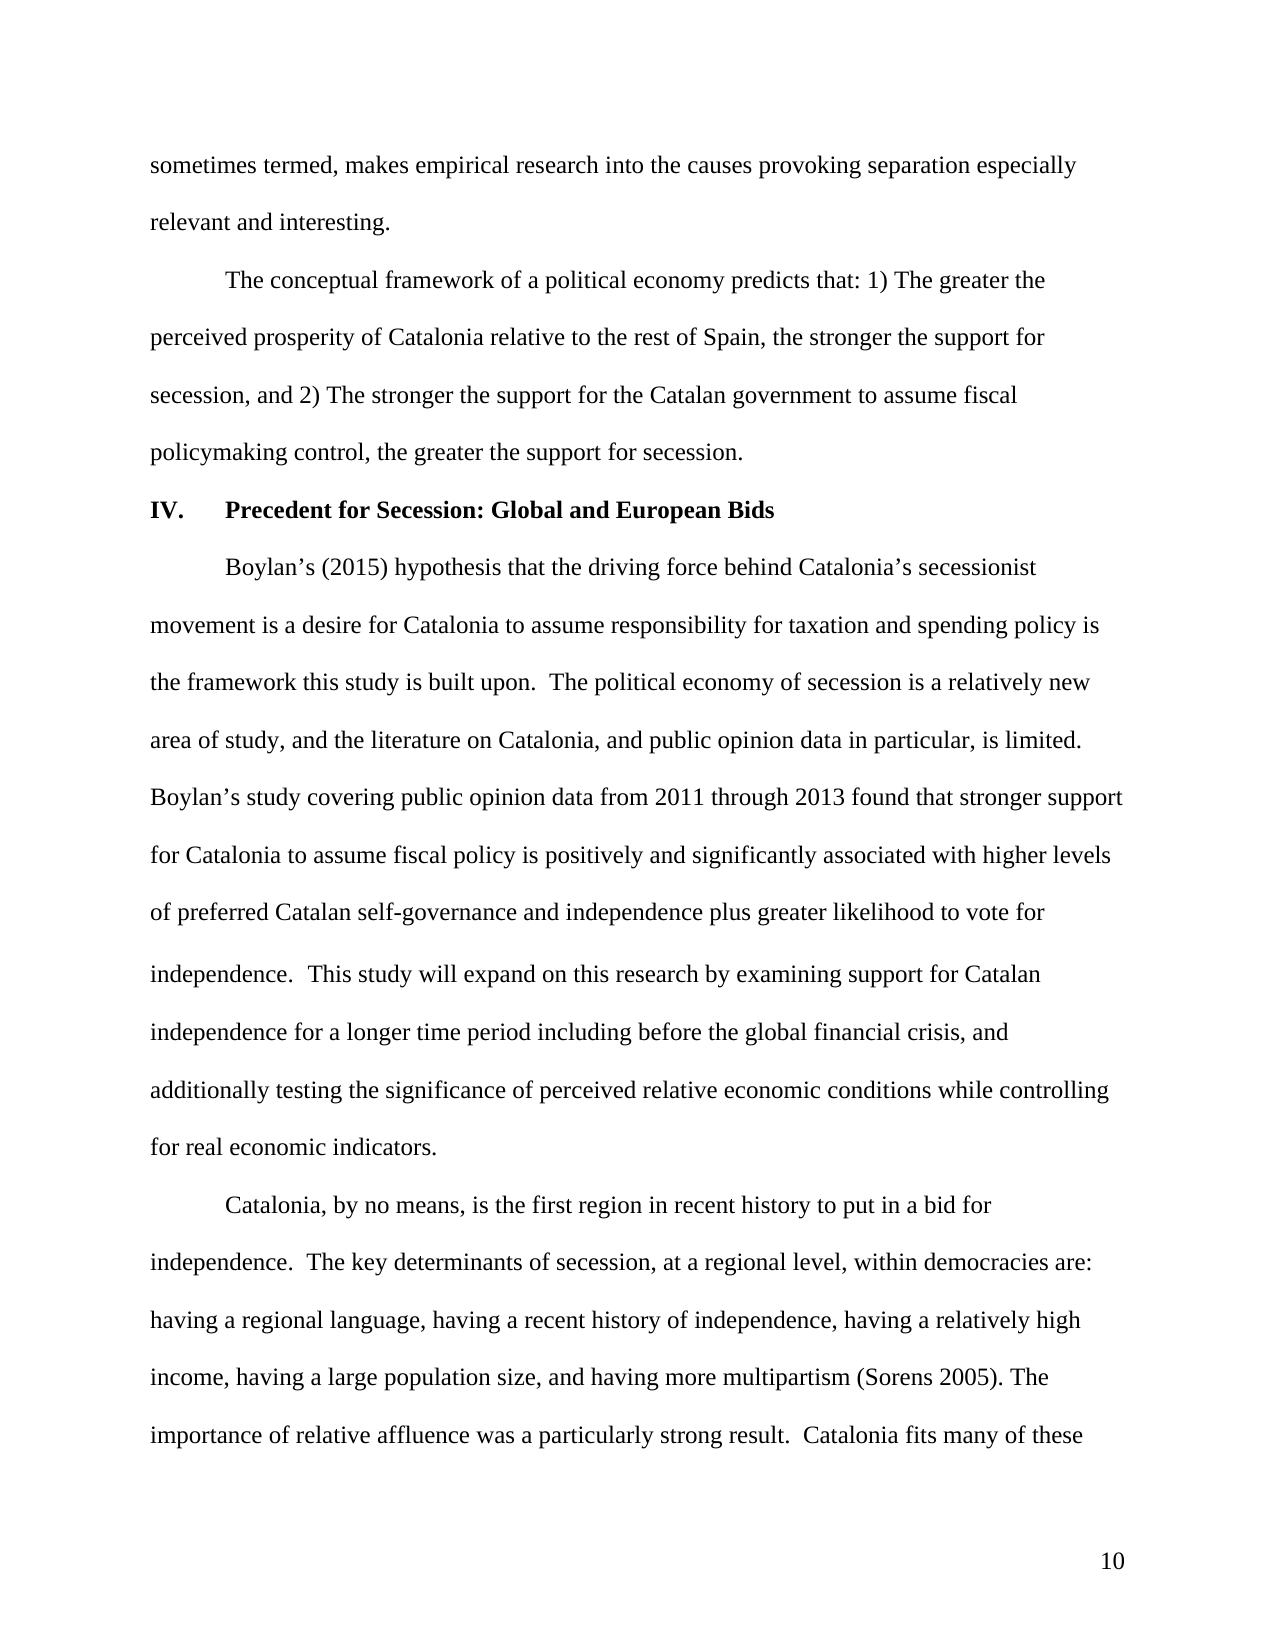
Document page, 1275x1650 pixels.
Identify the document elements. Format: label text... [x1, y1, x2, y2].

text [150, 150, 1125, 236]
text Boylan’s (2015) hypothesis that the driving force behind Catalonia’s secessionist movement is a desire for Catalonia to assume responsibility for taxation and spending policy is the framework this study is built upon. The political economy of secession is a relatively new area of study, and the literature on Catalonia, and public opinion data in particular, is limited. Boylan’s study covering public opinion data from 2011 through 2013 found that stronger support for Catalonia to assume fiscal policy is positively and significantly associated with higher levels of preferred Catalan self-governance and independence plus greater likelihood to vote for independence. This study will expand on this research by examining support for Catalan independence for a longer time period including before the global financial crisis, and additionally testing the significance of perceived relative economic conditions while controlling for real economic indicators. [150, 552, 1125, 1161]
text IV. Precedent for Secession: Global and European Bids [150, 495, 1125, 524]
text The conceptual framework of a political economy predicts that: 1) The greater the perceived prosperity of Catalonia relative to the rest of Spain, the stronger the support for secession, and 2) The stronger the support for the Catalan government to assume fiscal policymaking control, the greater the support for secession. [150, 265, 1125, 466]
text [150, 1190, 1125, 1448]
